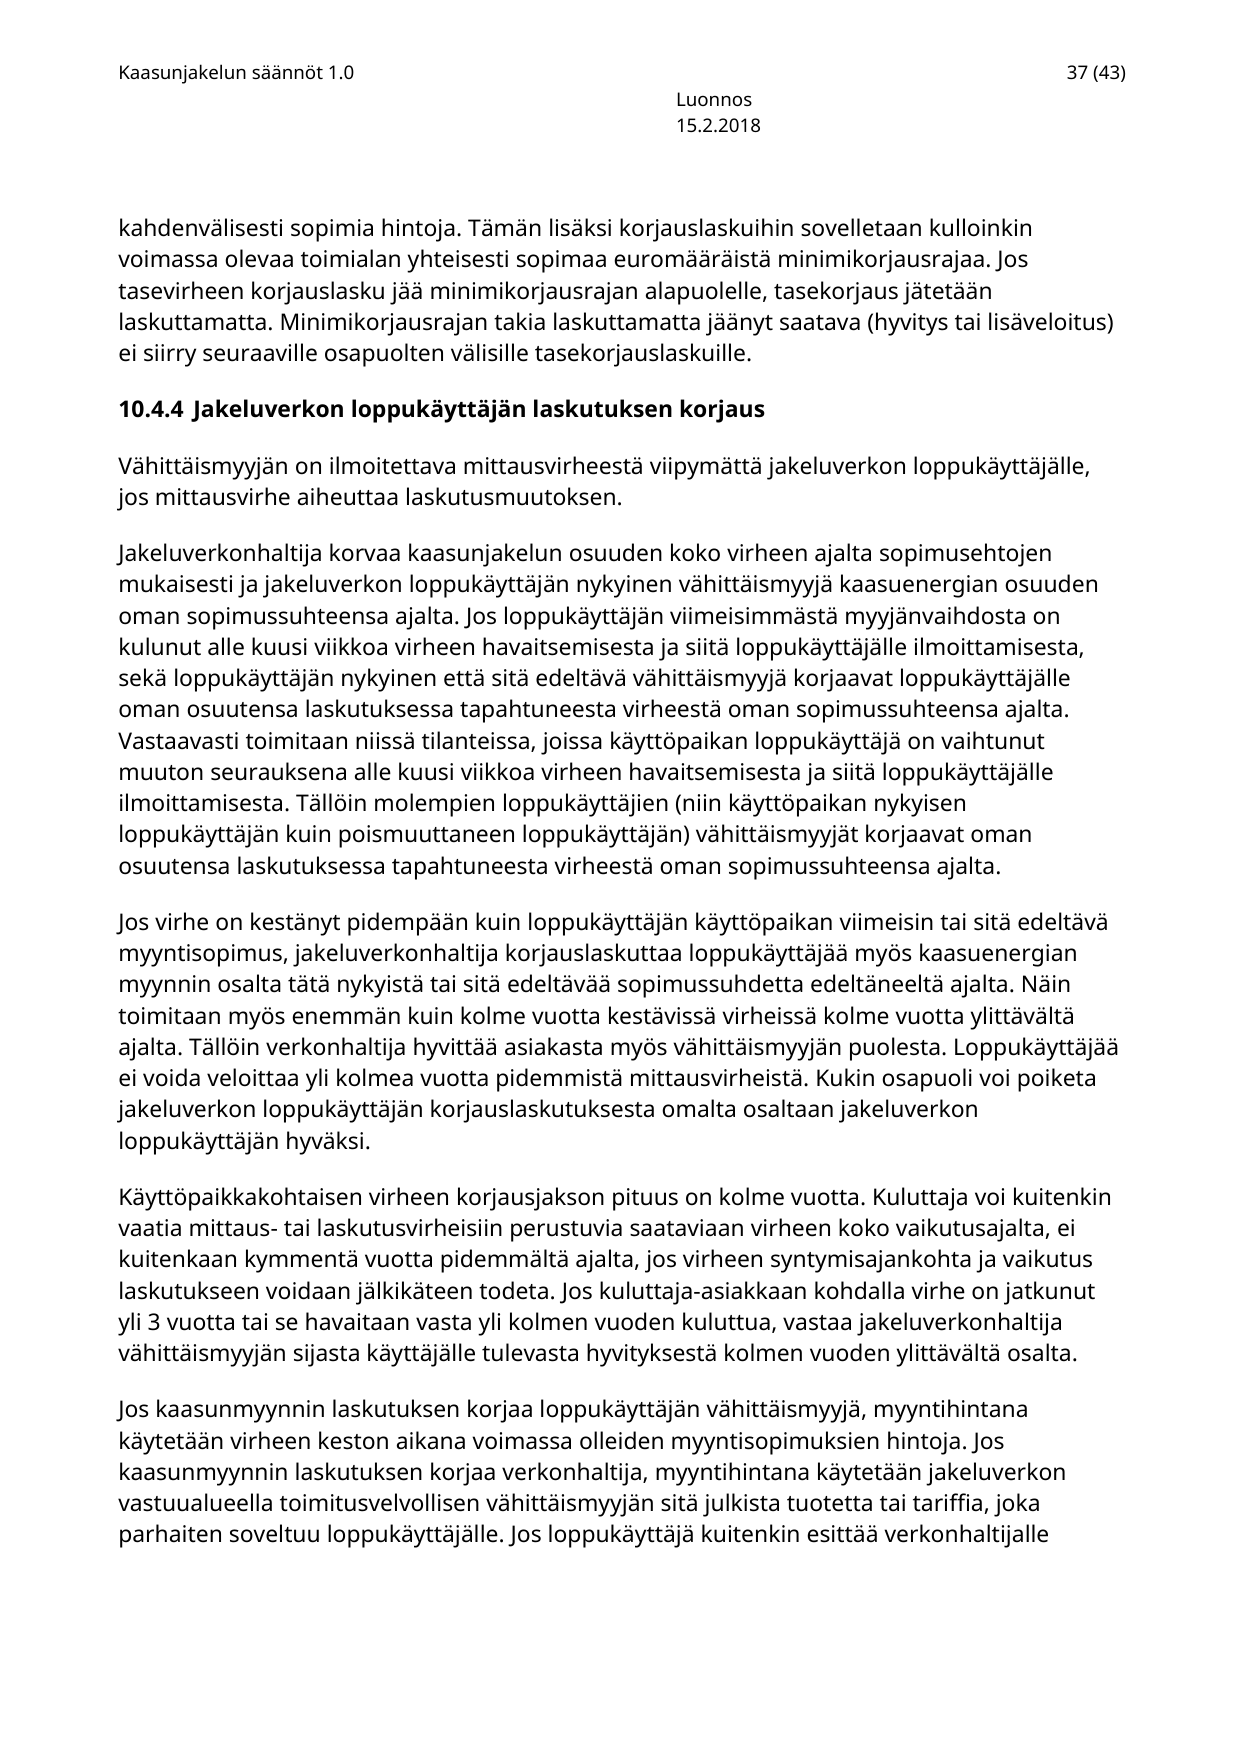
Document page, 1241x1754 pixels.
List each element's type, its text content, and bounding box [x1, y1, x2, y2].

subtitle Jakeluverkon loppukäyttäjän laskutuksen korjaus [118, 393, 1122, 424]
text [118, 212, 1122, 368]
text Jakeluverkonhaltija korvaa kaasunjakelun osuuden koko virheen ajalta sopimusehtojen mukaisesti ja jakeluverkon loppukäyttäjän nykyinen vähittäismyyjä kaasuenergian osuuden oman sopimussuhteensa ajalta. Jos loppukäyttäjän viimeisimmästä myyjänvaihdosta on kulunut alle kuusi viikkoa virheen havaitsemisesta ja siitä loppukäyttäjälle ilmoittamisesta, sekä loppukäyttäjän nykyinen että sitä edeltävä vähittäismyyjä korjaavat loppukäyttäjälle oman osuutensa laskutuksessa tapahtuneesta virheestä oman sopimussuhteensa ajalta. Vastaavasti toimitaan niissä tilanteissa, joissa käyttöpaikan loppukäyttäjä on vaihtunut muuton seurauksena alle kuusi viikkoa virheen havaitsemisesta ja siitä loppukäyttäjälle ilmoittamisesta. Tällöin molempien loppukäyttäjien (niin käyttöpaikan nykyisen loppukäyttäjän kuin poismuuttaneen loppukäyttäjän) vähittäismyyjät korjaavat oman osuutensa laskutuksessa tapahtuneesta virheestä oman sopimussuhteensa ajalta. [118, 537, 1122, 881]
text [118, 1393, 1122, 1549]
text Jos virhe on kestänyt pidempään kuin loppukäyttäjän käyttöpaikan viimeisin tai sitä edeltävä myyntisopimus, jakeluverkonhaltija korjauslaskuttaa loppukäyttäjää myös kaasuenergian myynnin osalta tätä nykyistä tai sitä edeltävää sopimussuhdetta edeltäneeltä ajalta. Näin toimitaan myös enemmän kuin kolme vuotta kestävissä virheissä kolme vuotta ylittävältä ajalta. Tällöin verkonhaltija hyvittää asiakasta myös vähittäismyyjän puolesta. Loppukäyttäjää ei voida veloittaa yli kolmea vuotta pidemmistä mittausvirheistä. Kukin osapuoli voi poiketa jakeluverkon loppukäyttäjän korjauslaskutuksesta omalta osaltaan jakeluverkon loppukäyttäjän hyväksi. [118, 906, 1122, 1156]
text Vähittäismyyjän on ilmoitettava mittausvirheestä viipymättä jakeluverkon loppukäyttäjälle, jos mittausvirhe aiheuttaa laskutusmuutoksen. [118, 449, 1122, 512]
text Käyttöpaikkakohtaisen virheen korjausjakson pituus on kolme vuotta. Kuluttaja voi kuitenkin vaatia mittaus- tai laskutusvirheisiin perustuvia saataviaan virheen koko vaikutusajalta, ei kuitenkaan kymmentä vuotta pidemmältä ajalta, jos virheen syntymisajankohta ja vaikutus laskutukseen voidaan jälkikäteen todeta. Jos kuluttaja-asiakkaan kohdalla virhe on jatkunut yli 3 vuotta tai se havaitaan vasta yli kolmen vuoden kuluttua, vastaa jakeluverkonhaltija vähittäismyyjän sijasta käyttäjälle tulevasta hyvityksestä kolmen vuoden ylittävältä osalta. [118, 1181, 1122, 1368]
